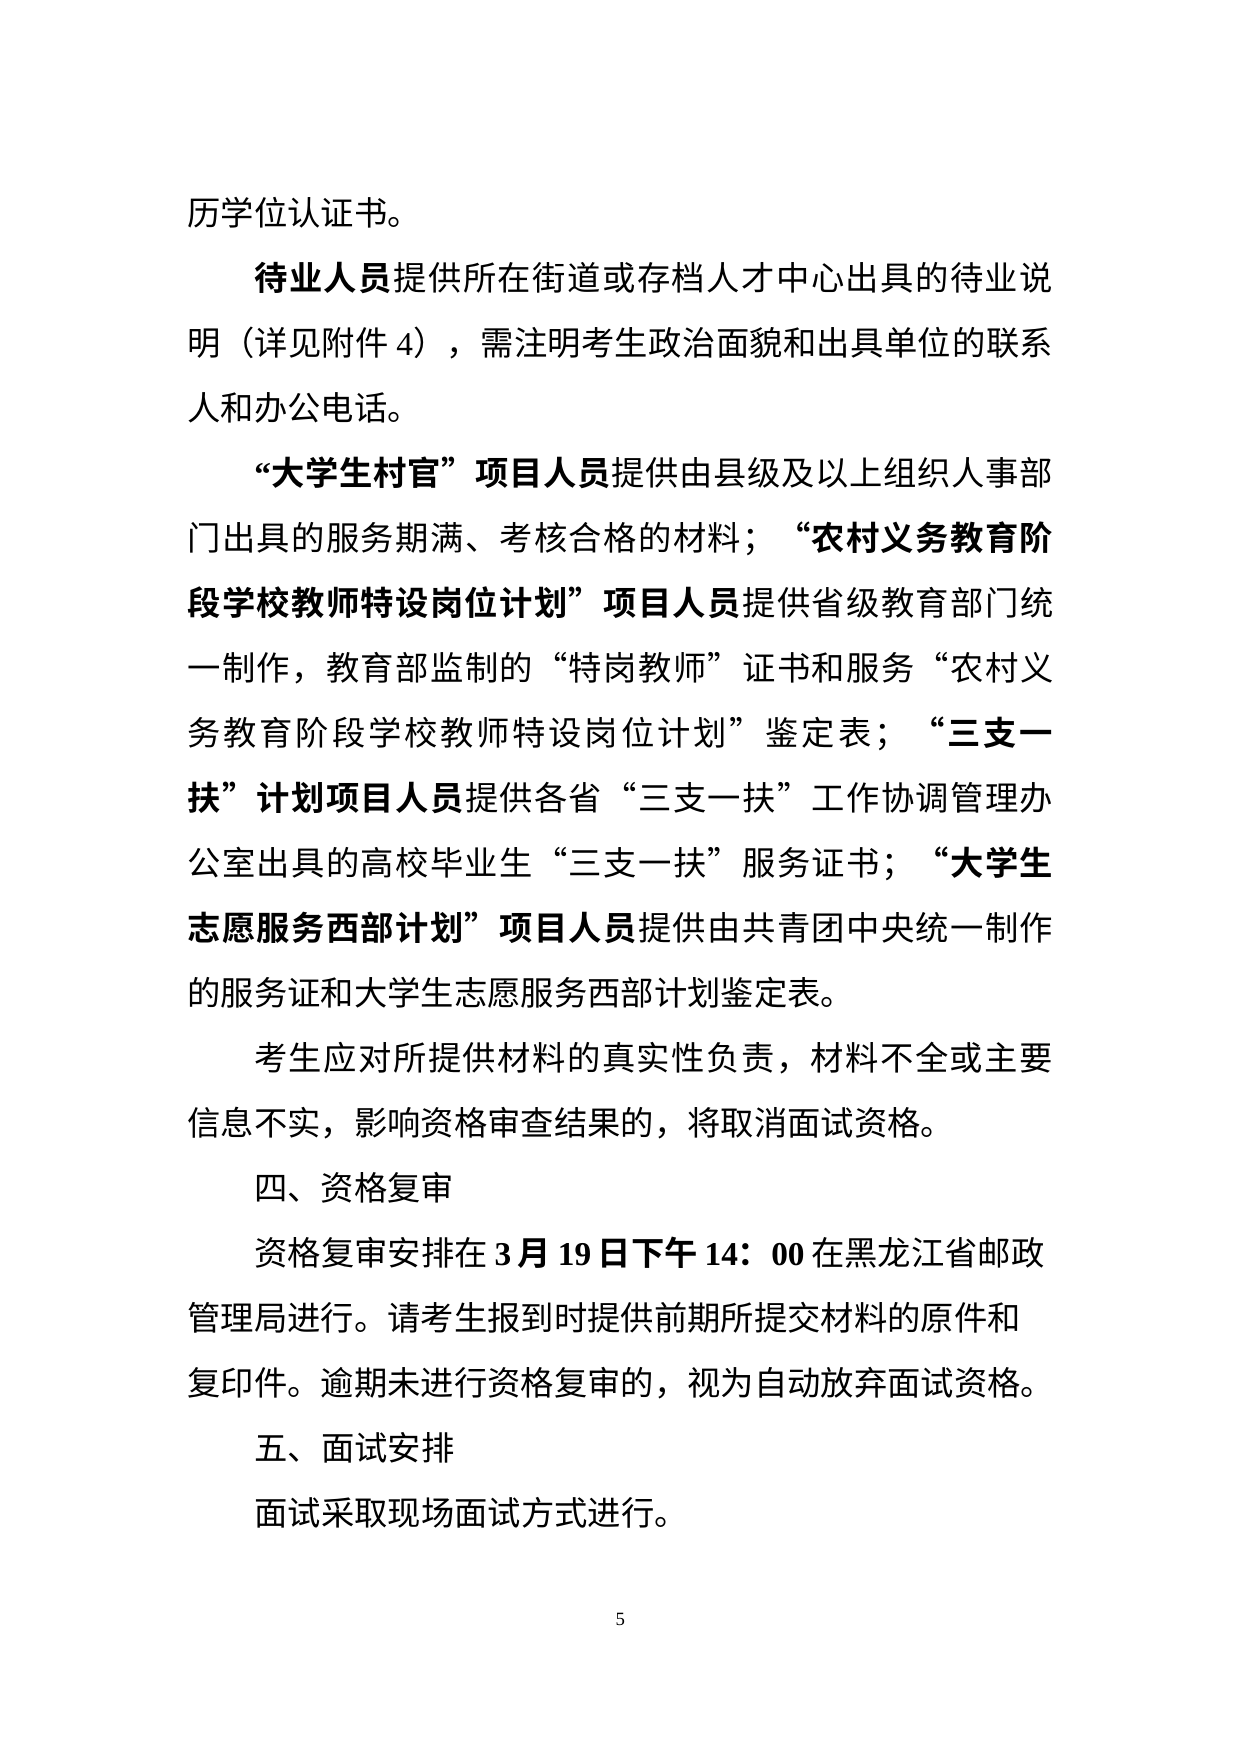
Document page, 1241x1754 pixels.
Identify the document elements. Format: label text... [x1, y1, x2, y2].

text 资格复审安排在3月19日下午14：00在黑龙江省邮政管理局进行。请考生报到时提供前期所提交材料的原件和复印件。逾期未进行资格复审的，视为自动放弃面试资格。 [187, 1218, 1053, 1413]
text “大学生村官”项目人员提供由县级及以上组织人事部门出具的服务期满、考核合格的材料；“农村义务教育阶段学校教师特设岗位计划”项目人员提供省级教育部门统一制作，教育部监制的“特岗教师”证书和服务“农村义务教育阶段学校教师特设岗位计划”鉴定表；“三支一扶”计划项目人员提供各省“三支一扶”工作协调管理办公室出具的高校毕业生“三支一扶”服务证书；“大学生志愿服务西部计划”项目人员提供由共青团中央统一制作的服务证和大学生志愿服务西部计划鉴定表。 [187, 438, 1053, 1023]
text 四、资格复审 [187, 1153, 1053, 1218]
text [187, 178, 1053, 243]
text 五、面试安排 [187, 1413, 1053, 1478]
text 考生应对所提供材料的真实性负责，材料不全或主要信息不实，影响资格审查结果的，将取消面试资格。 [187, 1023, 1053, 1153]
text 待业人员提供所在街道或存档人才中心出具的待业说明（详见附件4），需注明考生政治面貌和出具单位的联系人和办公电话。 [187, 243, 1053, 438]
text 面试采取现场面试方式进行。 [187, 1478, 1053, 1543]
